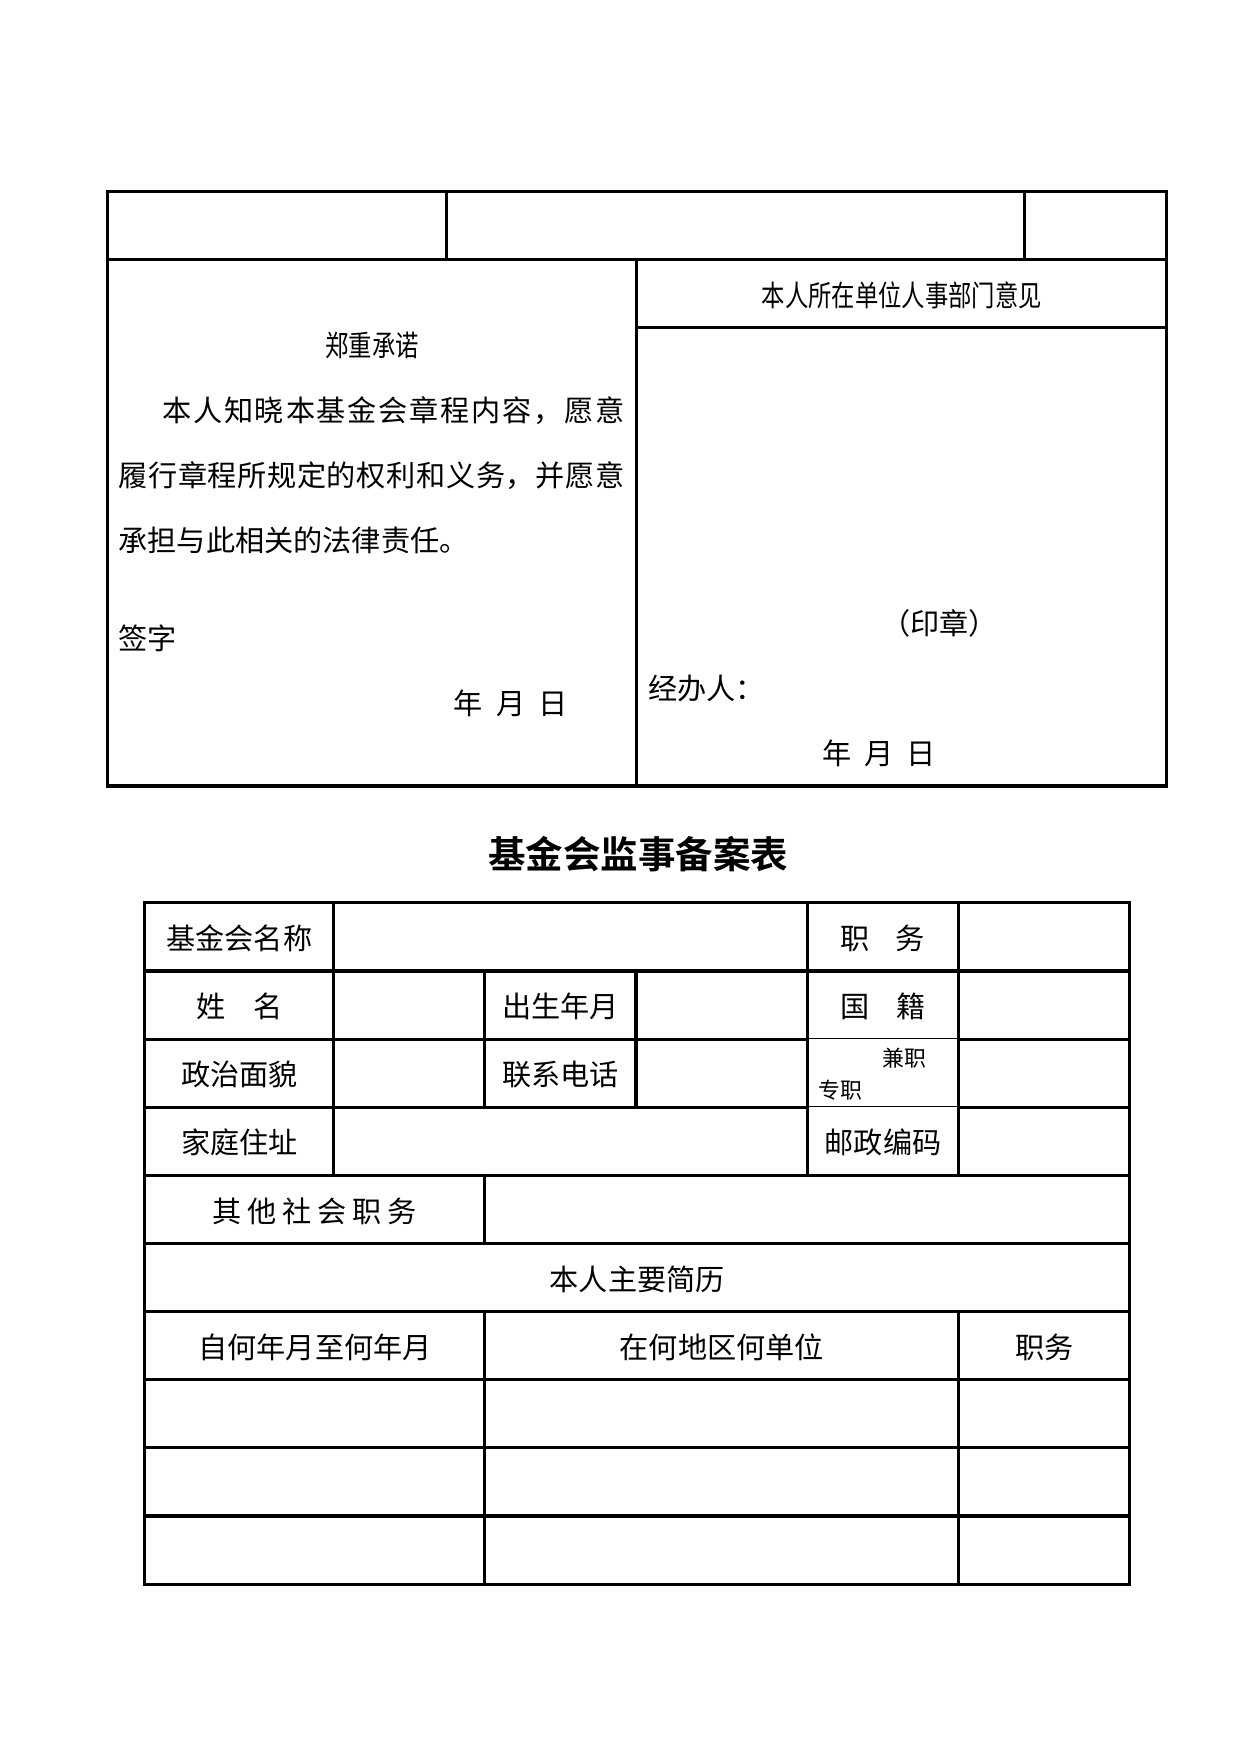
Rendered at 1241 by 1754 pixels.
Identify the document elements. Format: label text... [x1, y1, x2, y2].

table_header [335, 904, 806, 969]
table_cell 在何地区何单位 [486, 1313, 957, 1378]
table_cell [638, 1041, 806, 1106]
table_cell 家庭住址 [146, 1109, 332, 1174]
table_cell [335, 973, 483, 1037]
table_cell 本人主要简历 [146, 1245, 1128, 1310]
table_cell [146, 1381, 483, 1446]
table_cell [486, 1449, 957, 1514]
table_cell [960, 1449, 1128, 1514]
table_header 职 务 [809, 904, 957, 969]
table_cell 出生年月 [486, 973, 634, 1037]
text 基金会监事备案表 [201, 820, 1075, 885]
table_cell [335, 1041, 483, 1106]
table_header 基金会名称 [146, 904, 332, 969]
table_cell 其他社会职务 [146, 1177, 483, 1242]
table_cell 兼职 专职 [809, 1039, 957, 1106]
table_cell [486, 1518, 957, 1582]
table_cell [960, 1381, 1128, 1446]
table_cell [960, 1041, 1128, 1106]
table_cell 本人所在单位人事部门意见 [638, 261, 1165, 326]
table_cell [960, 1518, 1128, 1582]
table_cell 联系电话 [486, 1041, 634, 1106]
table_cell 职务 [960, 1313, 1128, 1378]
table_cell 姓 名 [146, 973, 332, 1037]
table_cell [448, 193, 1023, 258]
table_cell [109, 193, 445, 258]
table_cell [1026, 193, 1165, 258]
table_cell （印章） 经办人： 年 月 日 [638, 329, 1165, 784]
table_cell [960, 973, 1128, 1037]
table_cell [638, 973, 806, 1037]
table_cell [960, 1109, 1128, 1174]
table_cell [146, 1449, 483, 1514]
table_cell 自何年月至何年月 [146, 1313, 483, 1378]
table_cell [146, 1518, 483, 1582]
table_cell 邮政编码 [809, 1107, 957, 1174]
table_cell [486, 1381, 957, 1446]
table_header [960, 904, 1128, 969]
table_cell [486, 1177, 1128, 1242]
table_cell 郑重承诺 本人知晓本基金会章程内容，愿意履行章程所规定的权利和义务，并愿意承担与此相关的法律责任。 签字 年 月 日 [109, 261, 635, 784]
table_cell 政治面貌 [146, 1041, 332, 1106]
table_cell [335, 1109, 806, 1174]
table_cell 国 籍 [809, 973, 957, 1037]
